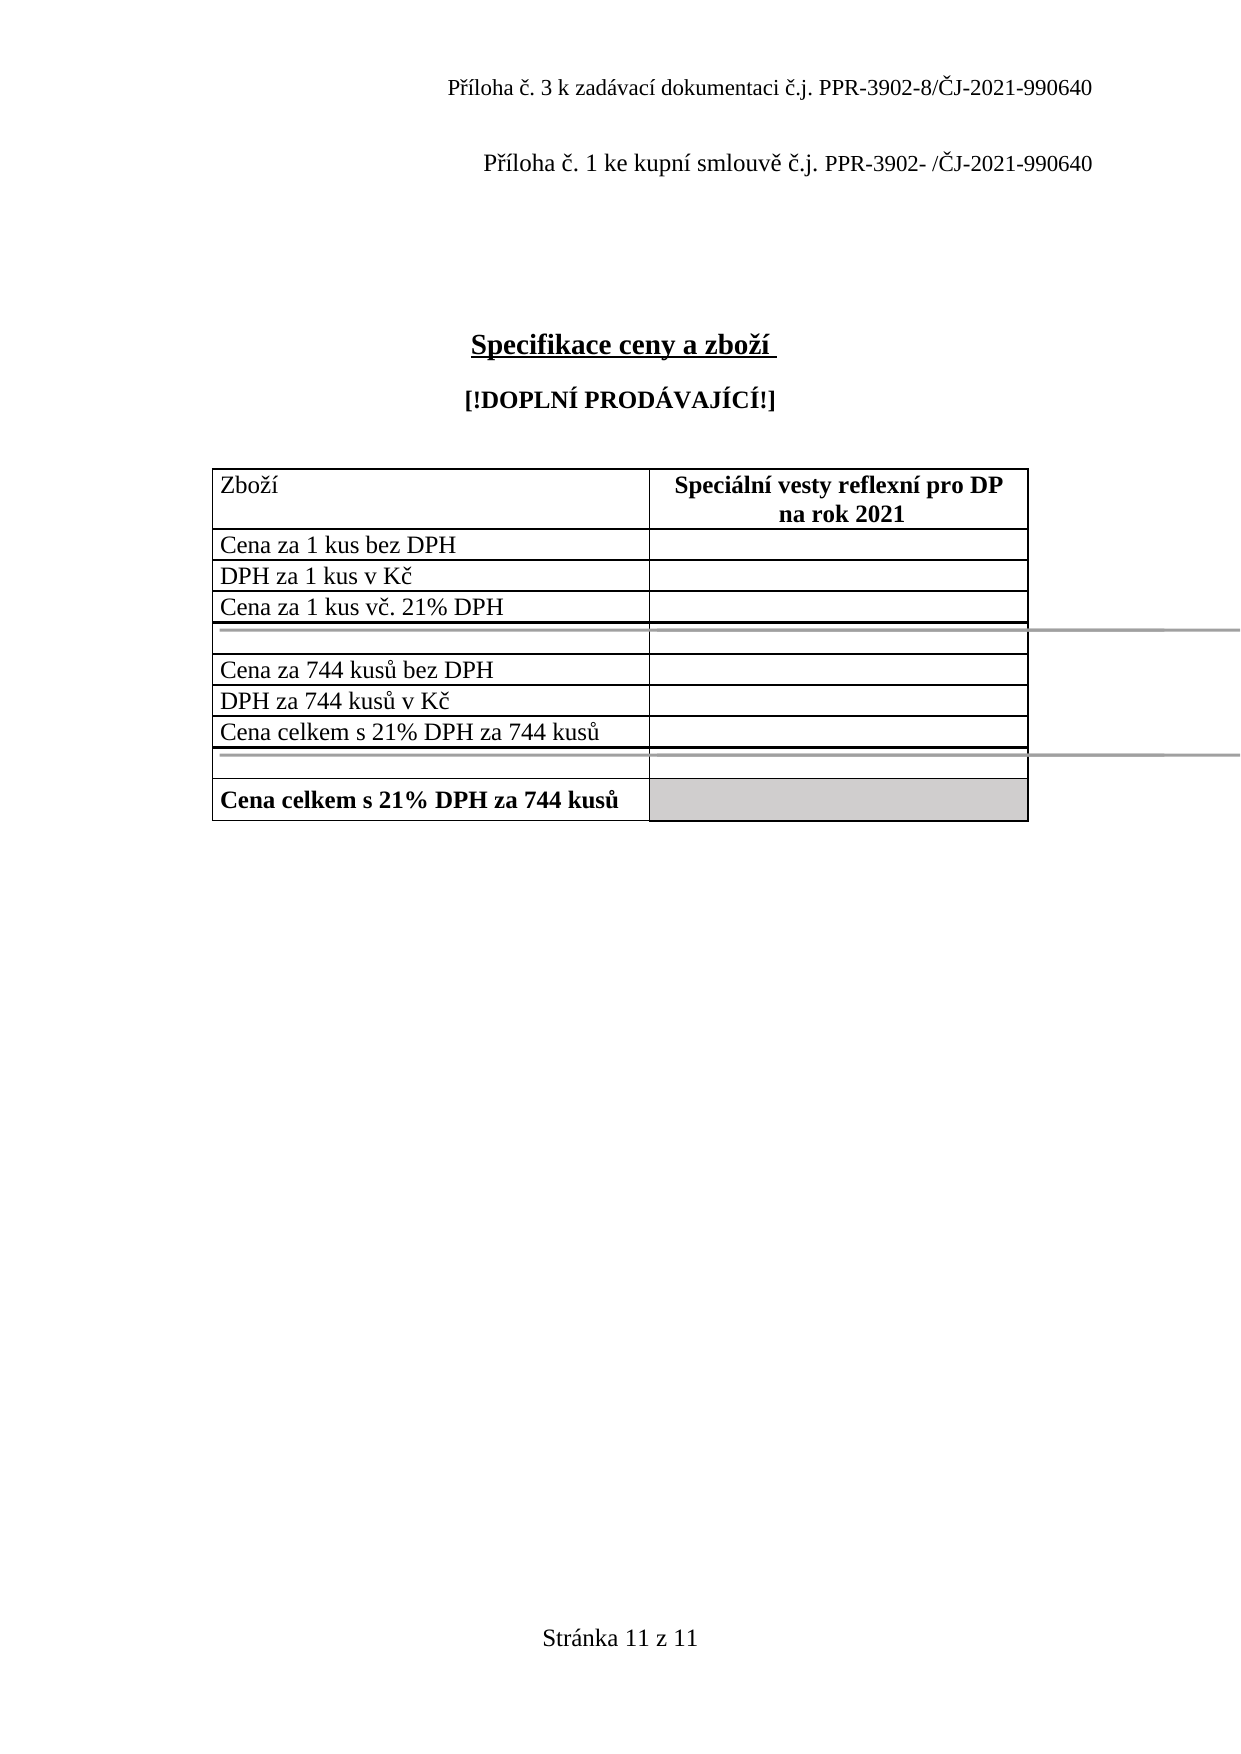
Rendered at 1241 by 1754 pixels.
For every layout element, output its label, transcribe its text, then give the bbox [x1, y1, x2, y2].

table_header Speciální vesty reflexní pro DP na rok 2021 [650, 470, 1027, 528]
text Specifikace ceny a zboží [148, 327, 1092, 361]
table_cell Cena celkem s 21% DPH za 744 kusů [213, 779, 649, 820]
table_cell [650, 592, 1027, 621]
table_cell [213, 624, 649, 653]
table_cell [650, 779, 1027, 820]
table_cell [650, 627, 1027, 653]
text Příloha č. 1 ke kupní smlouvě č.j. PPR-3902- /ČJ-2021-990640 [148, 148, 1092, 176]
table_cell Cena za 744 kusů bez DPH [213, 655, 649, 684]
table_cell DPH za 1 kus v Kč [213, 561, 649, 590]
table_cell [650, 655, 1027, 684]
table_cell [650, 686, 1027, 715]
table_cell [650, 717, 1027, 746]
table_cell Cena za 1 kus vč. 21% DPH [213, 592, 649, 621]
text [!DOPLNÍ PRODÁVAJÍCÍ!] [148, 386, 1092, 414]
table_cell [650, 752, 1027, 778]
table_cell DPH za 744 kusů v Kč [213, 686, 649, 715]
table_cell Cena za 1 kus bez DPH [213, 530, 649, 559]
table_cell Cena celkem s 21% DPH za 744 kusů [213, 717, 649, 746]
table_cell [650, 530, 1027, 559]
table_cell [650, 561, 1027, 590]
table_header Zboží [213, 470, 649, 528]
table_cell [213, 749, 649, 778]
